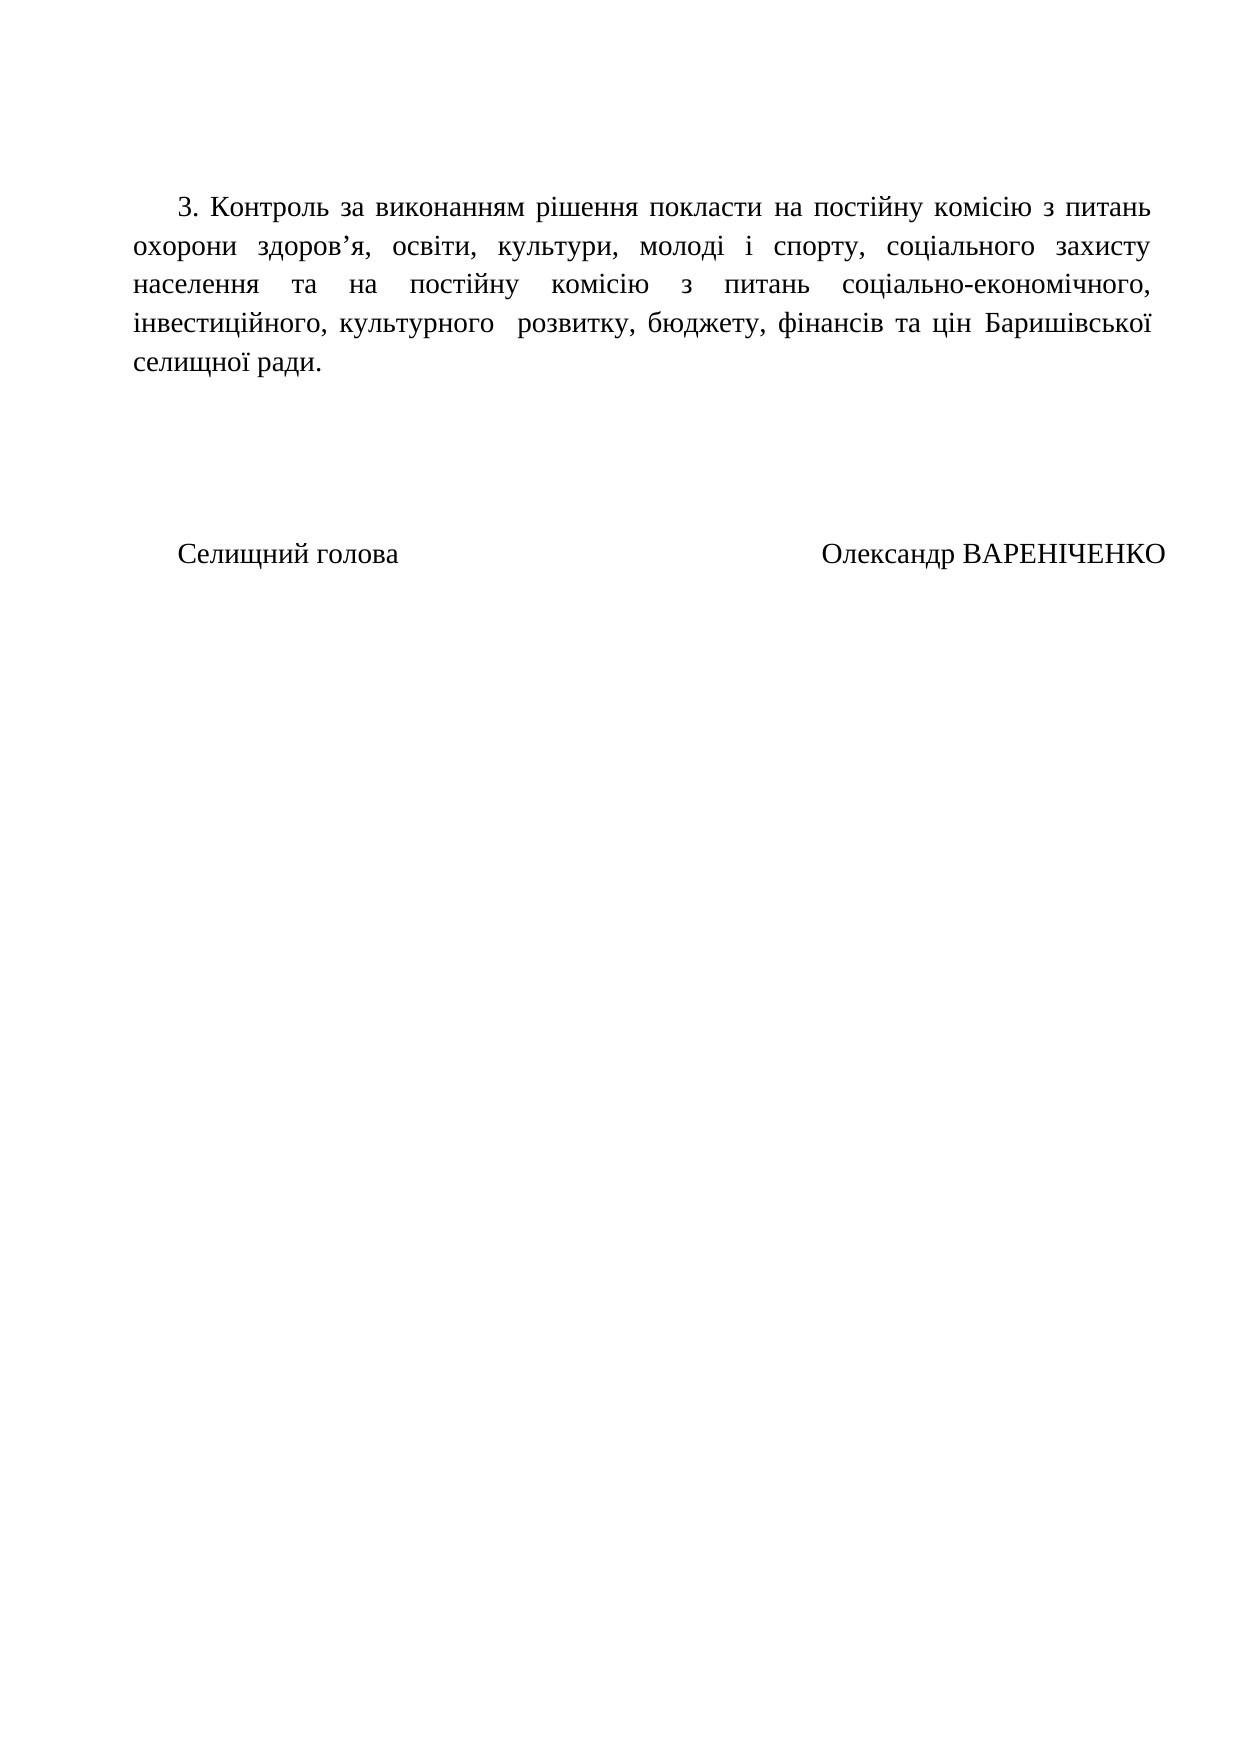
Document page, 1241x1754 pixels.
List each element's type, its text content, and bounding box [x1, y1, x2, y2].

text Селищний голова Олександр ВАРЕНІЧЕНКО [177, 536, 1167, 570]
text 3. Контроль за виконанням рішення покласти на постійну комісію з питань охорони здоров’я, освіти, культури, молоді і спорту, соціального захисту населення та на постійну комісію з питань соціально-економічного, інвестиційного, культурного розвитку, бюджету, фінансів та цін Баришівської селищної ради. [133, 189, 1152, 377]
